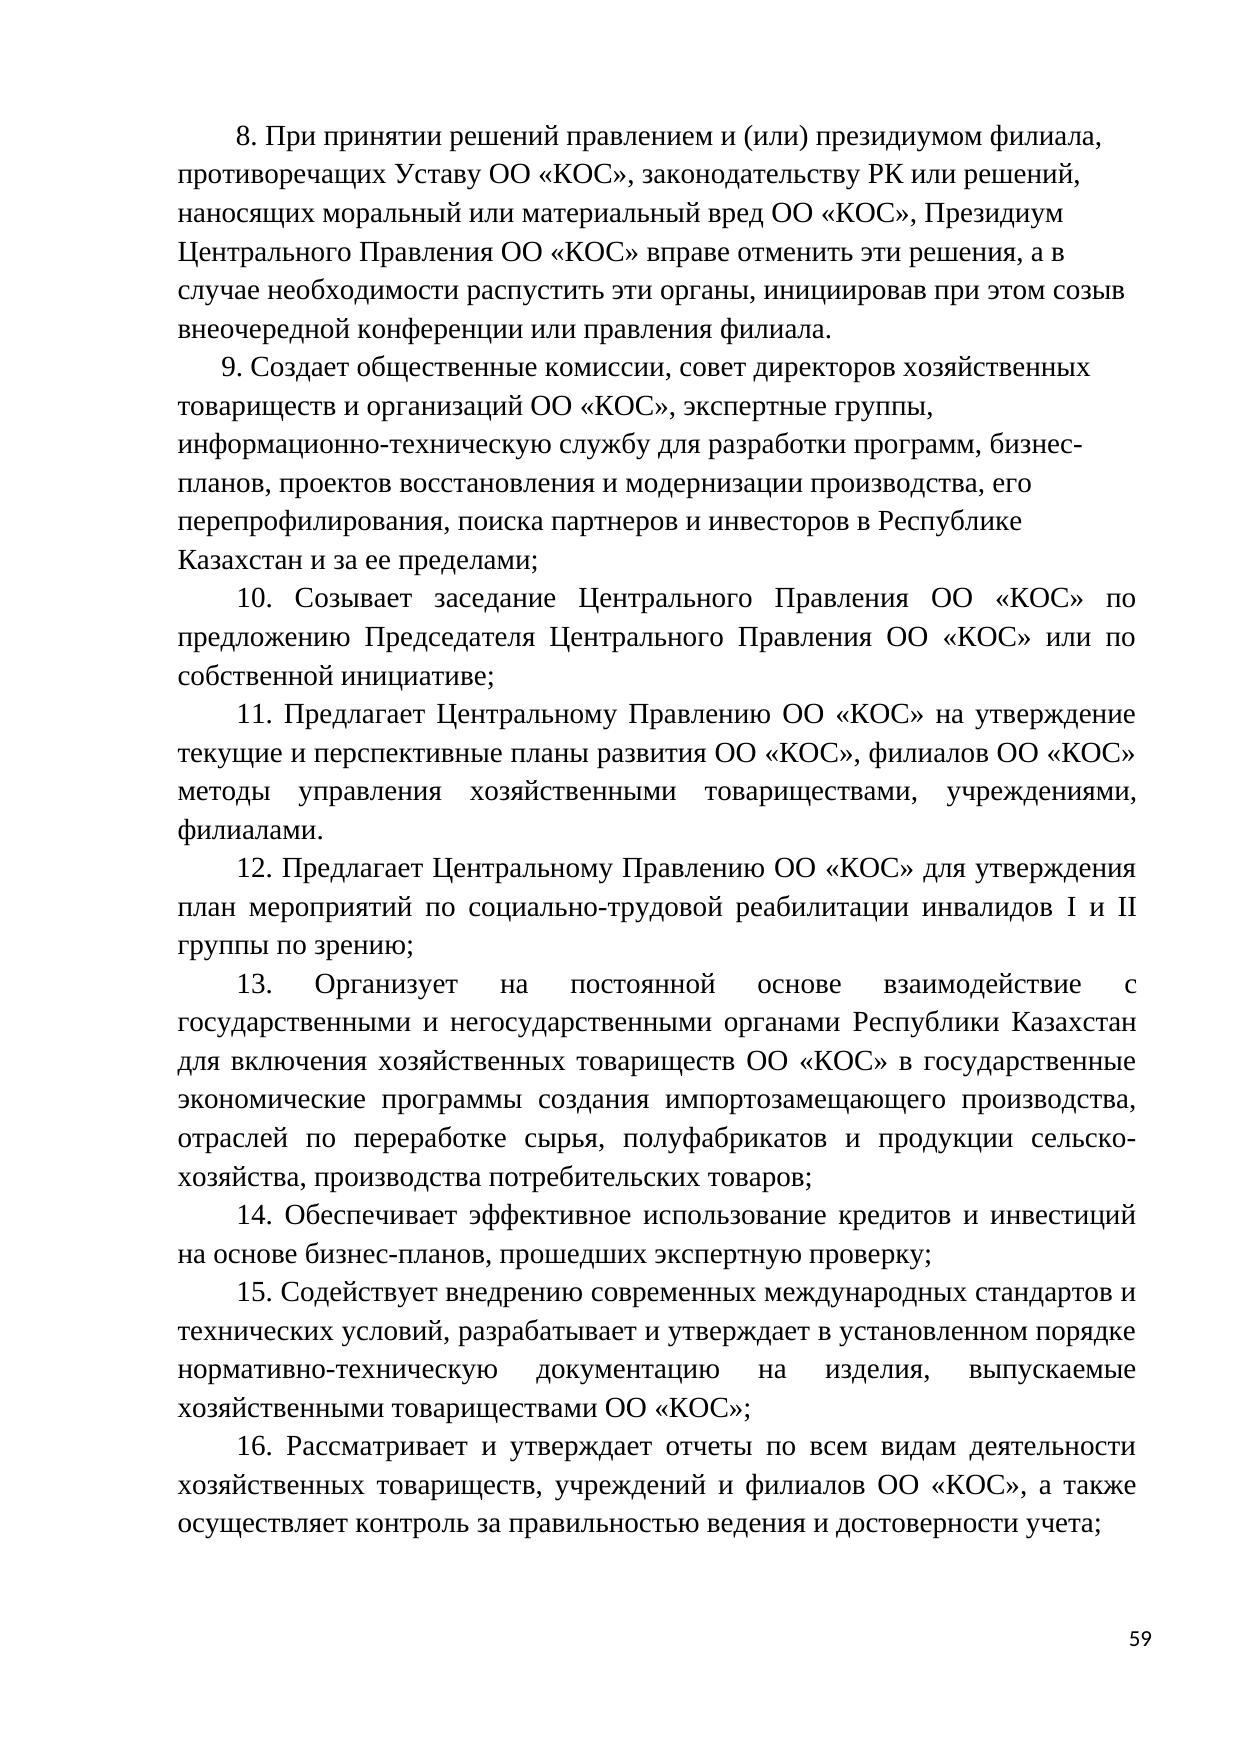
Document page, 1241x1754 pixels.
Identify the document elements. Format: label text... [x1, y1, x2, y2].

text 10. Созывает заседание Центрального Правления ОО «КОС» по предложению Председателя Центрального Правления ОО «КОС» или по собственной инициативе; [177, 581, 1137, 691]
text 15. Содействует внедрению современных международных стандартов и технических условий, разрабатывает и утверждает в установленном порядке нормативно-техническую документацию на изделия, выпускаемые хозяйственными товариществами ОО «КОС»; [177, 1274, 1137, 1423]
text 12. Предлагает Центральному Правлению ОО «КОС» для утверждения план мероприятий по социально-трудовой реабилитации инвалидов І и ІІ группы по зрению; [177, 850, 1137, 961]
text 9. Создает общественные комиссии, совет директоров хозяйственных товариществ и организаций ОО «КОС», экспертные группы, информационно-техническую службу для разработки программ, бизнес-планов, проектов восстановления и модернизации производства, его перепрофилирования, поиска партнеров и инвесторов в Республике Казахстан и за ее пределами; [177, 349, 1152, 576]
text 8. При принятии решений правлением и (или) президиумом филиала, противоречащих Уставу ОО «КОС», законодательству РК или решений, наносящих моральный или материальный вред ОО «КОС», Президиум Центрального Правления ОО «КОС» вправе отменить эти решения, а в случае необходимости распустить эти органы, инициировав при этом созыв внеочередной конференции или правления филиала. [177, 118, 1152, 344]
text 14. Обеспечивает эффективное использование кредитов и инвестиций на основе бизнес-планов, прошедших экспертную проверку; [177, 1197, 1137, 1269]
text 11. Предлагает Центральному Правлению ОО «КОС» на утверждение текущие и перспективные планы развития ОО «КОС», филиалов ОО «КОС» методы управления хозяйственными товариществами, учреждениями, филиалами. [177, 696, 1137, 845]
text 13. Организует на постоянной основе взаимодействие с государственными и негосударственными органами Республики Казахстан для включения хозяйственных товариществ ОО «КОС» в государственные экономические программы создания импортозамещающего производства, отраслей по переработке сырья, полуфабрикатов и продукции сельско- хозяйства, производства потребительских товаров; [177, 966, 1137, 1192]
text 16. Рассматривает и утверждает отчеты по всем видам деятельности хозяйственных товариществ, учреждений и филиалов ОО «КОС», а также осуществляет контроль за правильностью ведения и достоверности учета; [177, 1428, 1137, 1539]
